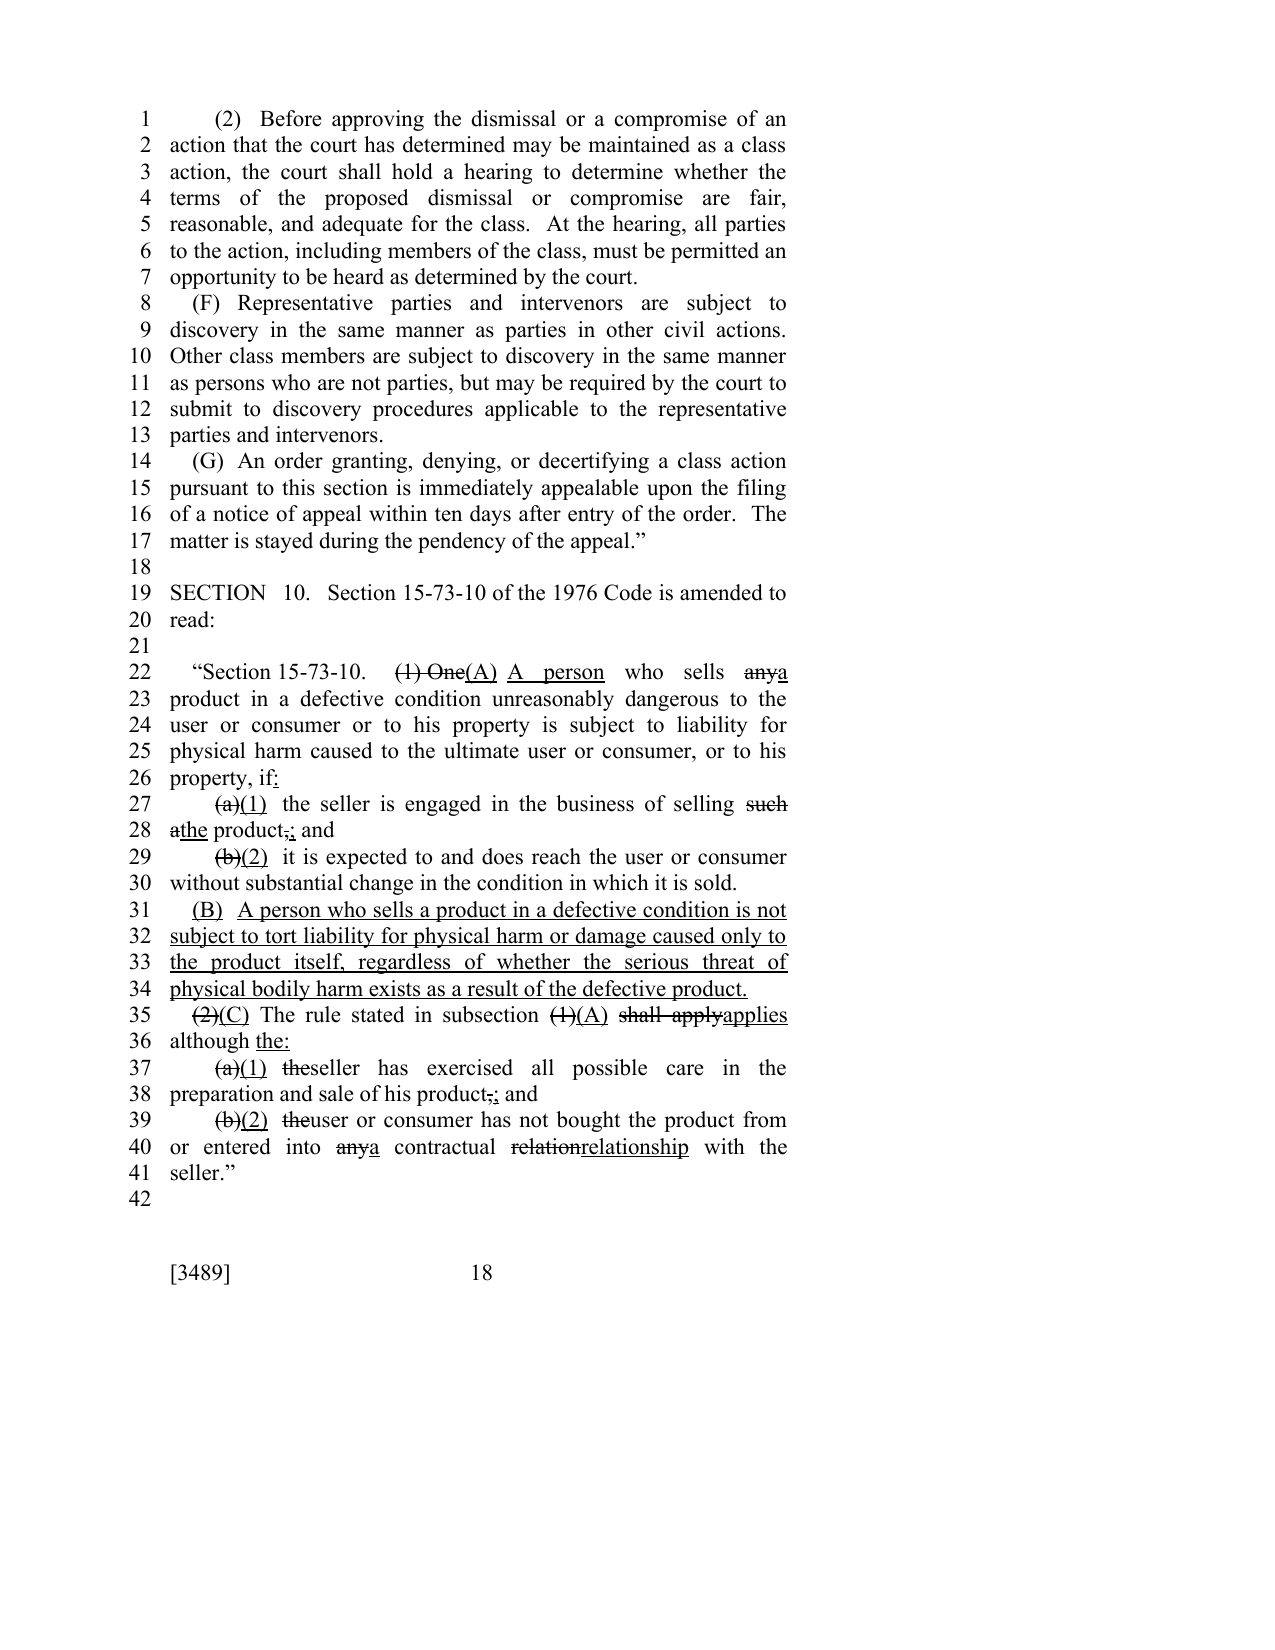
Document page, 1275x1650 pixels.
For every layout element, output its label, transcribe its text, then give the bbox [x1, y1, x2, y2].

text (2) Before approving the dismissal or a compromise of an action that the court has determined may be maintained as a class action, the court shall hold a hearing to determine whether the terms of the proposed dismissal or compromise are fair, reasonable, and adequate for the class. At the hearing, all parties to the action, including members of the class, must be permitted an opportunity to be heard as determined by the court. [169, 105, 787, 289]
text “Section 15-73-10. (1) One(A) A person who sells anya product in a defective condition unreasonably dangerous to the user or consumer or to his property is subject to liability for physical harm caused to the ultimate user or consumer, or to his property, if: [169, 658, 787, 790]
text (2)(C) The rule stated in subsection (1)(A) shall applyapplies although the: [169, 1001, 787, 1054]
text (a)(1) theseller has exercised all possible care in the preparation and sale of his product,; and [169, 1054, 787, 1106]
text SECTION 10. Section 15-73-10 of the 1976 Code is amended to read: [169, 579, 787, 632]
text (b)(2) it is expected to and does reach the user or consumer without substantial change in the condition in which it is sold. [169, 843, 787, 896]
text (B) A person who sells a product in a defective condition is not subject to tort liability for physical harm or damage caused only to the product itself, regardless of whether the serious threat of physical bodily harm exists as a result of the defective product. [169, 972, 787, 1001]
text (G) An order granting, denying, or decertifying a class action pursuant to this section is immediately appealable upon the filing of a notice of appeal within ten days after entry of the order. The matter is stayed during the pendency of the appeal.” [169, 448, 787, 553]
text (b)(2) theuser or consumer has not bought the product from or entered into anya contractual relationrelationship with the seller.” [169, 1106, 787, 1186]
text (B) A person who sells a product in a defective condition is not subject to tort liability for physical harm or damage caused only to the product itself, regardless of whether the serious threat of physical bodily harm exists as a result of the defective product. [169, 896, 787, 945]
text (a)(1) the seller is engaged in the business of selling such athe product,; and [169, 790, 787, 843]
text (F) Representative parties and intervenors are subject to discovery in the same manner as parties in other civil actions. Other class members are subject to discovery in the same manner as persons who are not parties, but may be required by the court to submit to discovery procedures applicable to the representative parties and intervenors. [169, 289, 787, 448]
